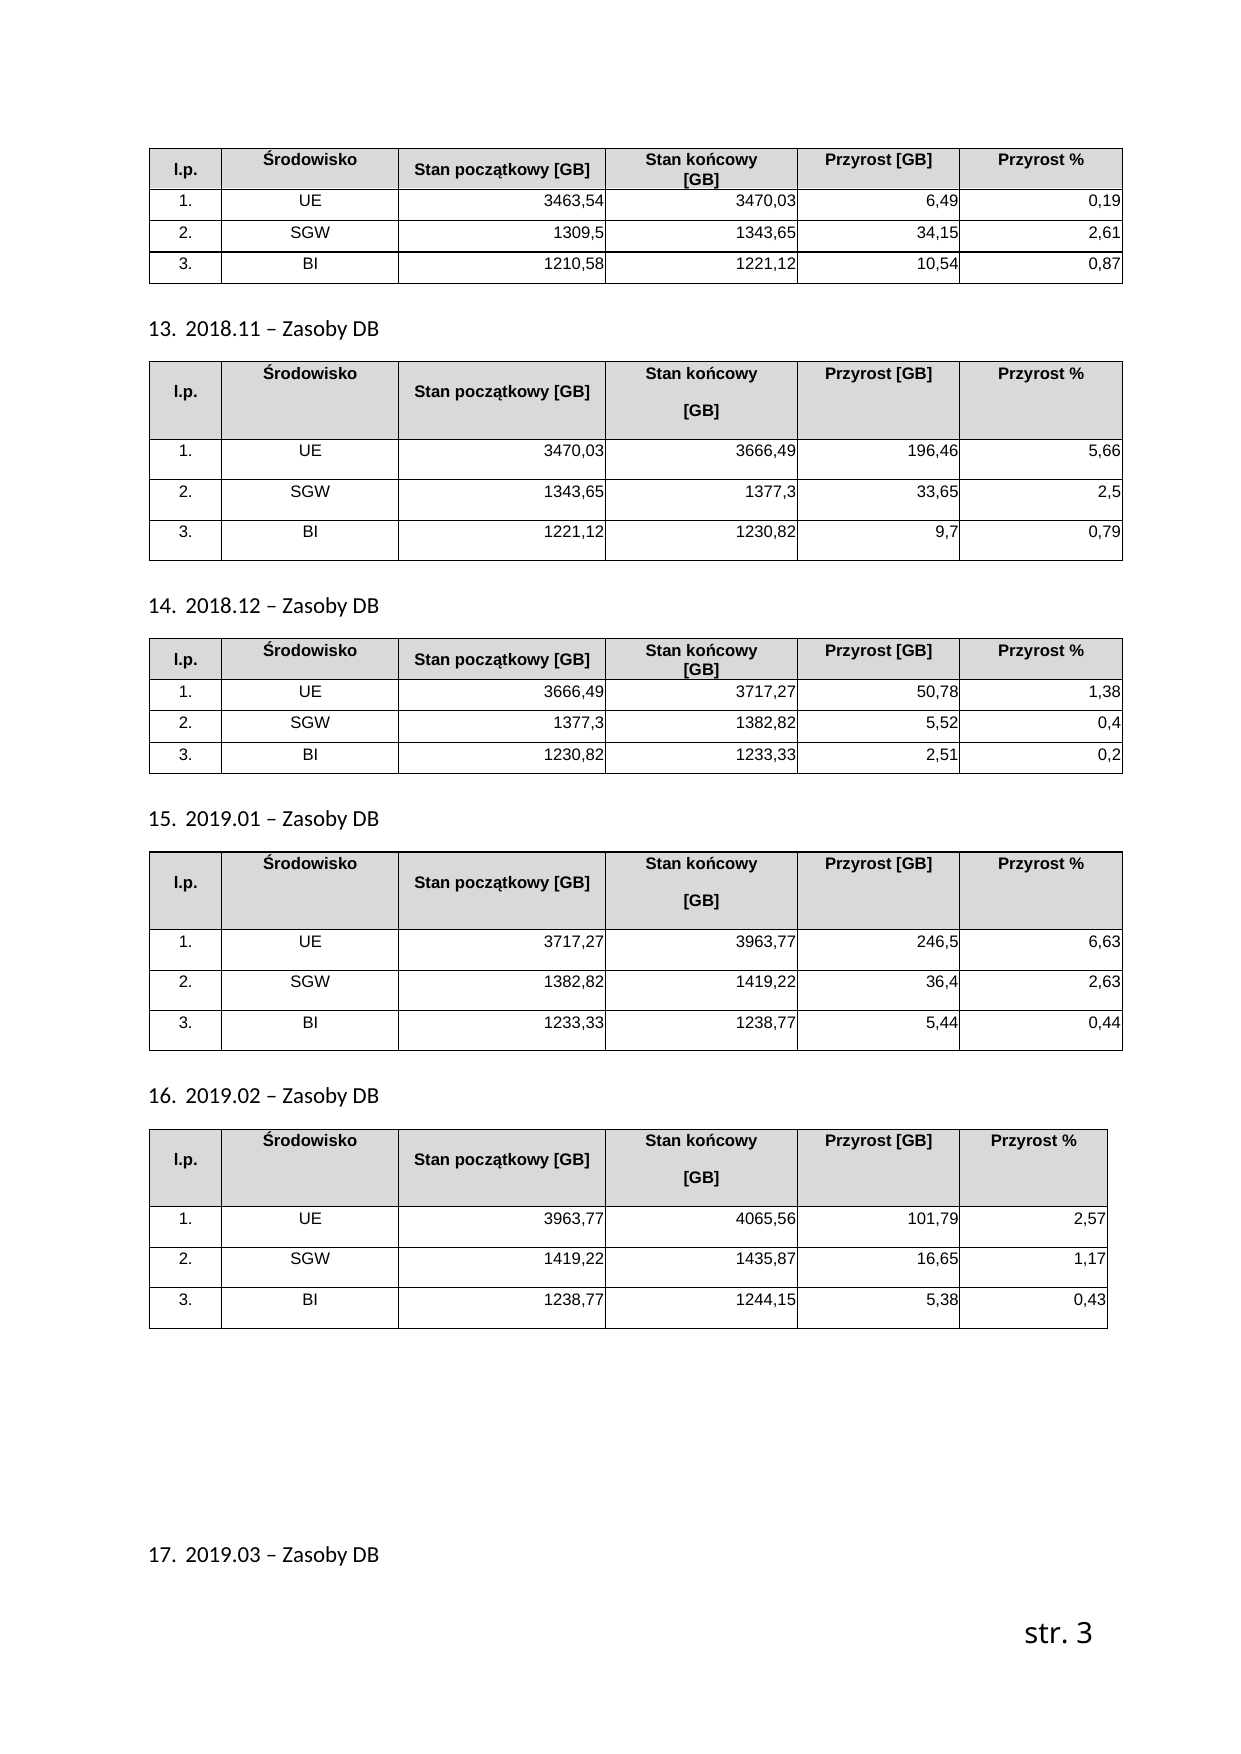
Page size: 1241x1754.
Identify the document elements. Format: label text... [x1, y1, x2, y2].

table_header Przyrost [GB] [798, 639, 959, 679]
table_cell 2. [150, 1248, 221, 1287]
table_cell 1343,65 [399, 480, 605, 519]
table_cell 34,15 [798, 221, 959, 251]
table_cell 5,44 [798, 1011, 959, 1050]
table_cell 1221,12 [399, 521, 605, 560]
table_cell 1238,77 [399, 1288, 605, 1327]
table_cell 6,49 [798, 190, 959, 220]
table_cell 6,63 [960, 930, 1122, 969]
list 2019.03 – Zasoby DB [148, 1540, 1093, 1568]
table_cell 3. [150, 743, 221, 773]
table_header l.p. [150, 1130, 221, 1206]
table_cell 10,54 [798, 253, 959, 283]
table_cell 1. [150, 440, 221, 479]
table_cell BI [222, 521, 398, 560]
table_header Stan końcowy [GB] [606, 1130, 797, 1206]
table_cell UE [222, 440, 398, 479]
table_cell 101,79 [798, 1207, 959, 1247]
table_header Przyrost % [960, 362, 1122, 439]
table_header Przyrost [GB] [798, 1130, 959, 1206]
table_cell 1377,3 [399, 711, 605, 742]
table_cell 3717,27 [399, 930, 605, 969]
table_cell 5,38 [798, 1288, 959, 1327]
table_cell UE [222, 930, 398, 969]
table_cell 5,66 [960, 440, 1122, 479]
table_cell 1382,82 [606, 711, 797, 742]
list 2019.01 – Zasoby DB [148, 804, 1093, 832]
table_header Stan początkowy [GB] [399, 853, 605, 929]
table_header Przyrost [GB] [798, 853, 959, 929]
table_header Stan końcowy [GB] [606, 362, 797, 439]
table_cell 1309,5 [399, 221, 605, 251]
table_cell 5,52 [798, 711, 959, 742]
table_header Stan końcowy [GB] [606, 853, 797, 929]
table_header Przyrost % [960, 639, 1122, 679]
table_cell 2,51 [798, 743, 959, 773]
table_header l.p. [150, 853, 221, 929]
table_cell 36,4 [798, 971, 959, 1010]
table_cell 1233,33 [606, 743, 797, 773]
table_header Środowisko [222, 1130, 398, 1206]
table_header Środowisko [222, 853, 398, 929]
table_cell 16,65 [798, 1248, 959, 1287]
table_header Środowisko [222, 639, 398, 679]
table_cell SGW [222, 480, 398, 519]
table_cell 1419,22 [399, 1248, 605, 1287]
table_cell UE [222, 1207, 398, 1247]
table_cell 0,87 [960, 253, 1122, 283]
table_cell 196,46 [798, 440, 959, 479]
table_header Środowisko [222, 149, 398, 188]
table_cell 2,63 [960, 971, 1122, 1010]
table_cell UE [222, 190, 398, 220]
table_cell 50,78 [798, 680, 959, 710]
table_cell 1. [150, 1207, 221, 1247]
table_cell BI [222, 743, 398, 773]
table_cell 33,65 [798, 480, 959, 519]
table_cell 2,5 [960, 480, 1122, 519]
table_header Przyrost % [960, 1130, 1107, 1206]
table_cell SGW [222, 971, 398, 1010]
table_cell 3470,03 [399, 440, 605, 479]
table_cell 3470,03 [606, 190, 797, 220]
table_header Stan początkowy [GB] [399, 149, 605, 188]
table_cell 0,2 [960, 743, 1122, 773]
table_cell 2. [150, 711, 221, 742]
table_cell 3963,77 [606, 930, 797, 969]
table_cell 3. [150, 253, 221, 283]
table_cell SGW [222, 711, 398, 742]
table_header l.p. [150, 149, 221, 188]
table_cell 1. [150, 680, 221, 710]
table_cell 2,57 [960, 1207, 1107, 1247]
table_header Środowisko [222, 362, 398, 439]
table_cell 1,38 [960, 680, 1122, 710]
table_cell 1210,58 [399, 253, 605, 283]
table_header Przyrost % [960, 853, 1122, 929]
table_cell 2,61 [960, 221, 1122, 251]
table_cell 0,4 [960, 711, 1122, 742]
table_cell 3717,27 [606, 680, 797, 710]
table_header Stan początkowy [GB] [399, 1130, 605, 1206]
table_cell 1230,82 [606, 521, 797, 560]
table_cell 4065,56 [606, 1207, 797, 1247]
table_cell 3666,49 [399, 680, 605, 710]
table_cell 1233,33 [399, 1011, 605, 1050]
table_cell 3463,54 [399, 190, 605, 220]
table_cell 1238,77 [606, 1011, 797, 1050]
table_header Przyrost [GB] [798, 362, 959, 439]
table_header Stan początkowy [GB] [399, 362, 605, 439]
table_cell BI [222, 253, 398, 283]
table_header Stan początkowy [GB] [399, 639, 605, 679]
table_cell 1221,12 [606, 253, 797, 283]
table_cell 1. [150, 190, 221, 220]
table_cell 3. [150, 1011, 221, 1050]
table_cell SGW [222, 221, 398, 251]
table_cell 2. [150, 221, 221, 251]
table_cell SGW [222, 1248, 398, 1287]
table_cell 3963,77 [399, 1207, 605, 1247]
table_cell 1343,65 [606, 221, 797, 251]
table_cell 0,19 [960, 190, 1122, 220]
table_cell BI [222, 1288, 398, 1327]
table_cell 2. [150, 480, 221, 519]
table_cell 3. [150, 521, 221, 560]
table_cell BI [222, 1011, 398, 1050]
table_header l.p. [150, 639, 221, 679]
table_cell 3. [150, 1288, 221, 1327]
table_header Przyrost % [960, 149, 1122, 188]
table_cell UE [222, 680, 398, 710]
table_cell 3666,49 [606, 440, 797, 479]
table_cell 1419,22 [606, 971, 797, 1010]
list 2018.11 – Zasoby DB [148, 314, 1093, 342]
table_cell 9,7 [798, 521, 959, 560]
table_cell 1435,87 [606, 1248, 797, 1287]
table_header Stan końcowy [GB] [606, 149, 797, 188]
table_cell 1244,15 [606, 1288, 797, 1327]
table_header Przyrost [GB] [798, 149, 959, 188]
table_cell 246,5 [798, 930, 959, 969]
list 2018.12 – Zasoby DB [148, 591, 1093, 619]
table_cell 1382,82 [399, 971, 605, 1010]
table_cell 2. [150, 971, 221, 1010]
list 2019.02 – Zasoby DB [148, 1082, 1093, 1109]
table_cell 0,79 [960, 521, 1122, 560]
table_header l.p. [150, 362, 221, 439]
table_cell 1. [150, 930, 221, 969]
table_cell 1377,3 [606, 480, 797, 519]
table_cell 0,43 [960, 1288, 1107, 1327]
table_cell 1230,82 [399, 743, 605, 773]
table_cell 1,17 [960, 1248, 1107, 1287]
table_header Stan końcowy [GB] [606, 639, 797, 679]
table_cell 0,44 [960, 1011, 1122, 1050]
